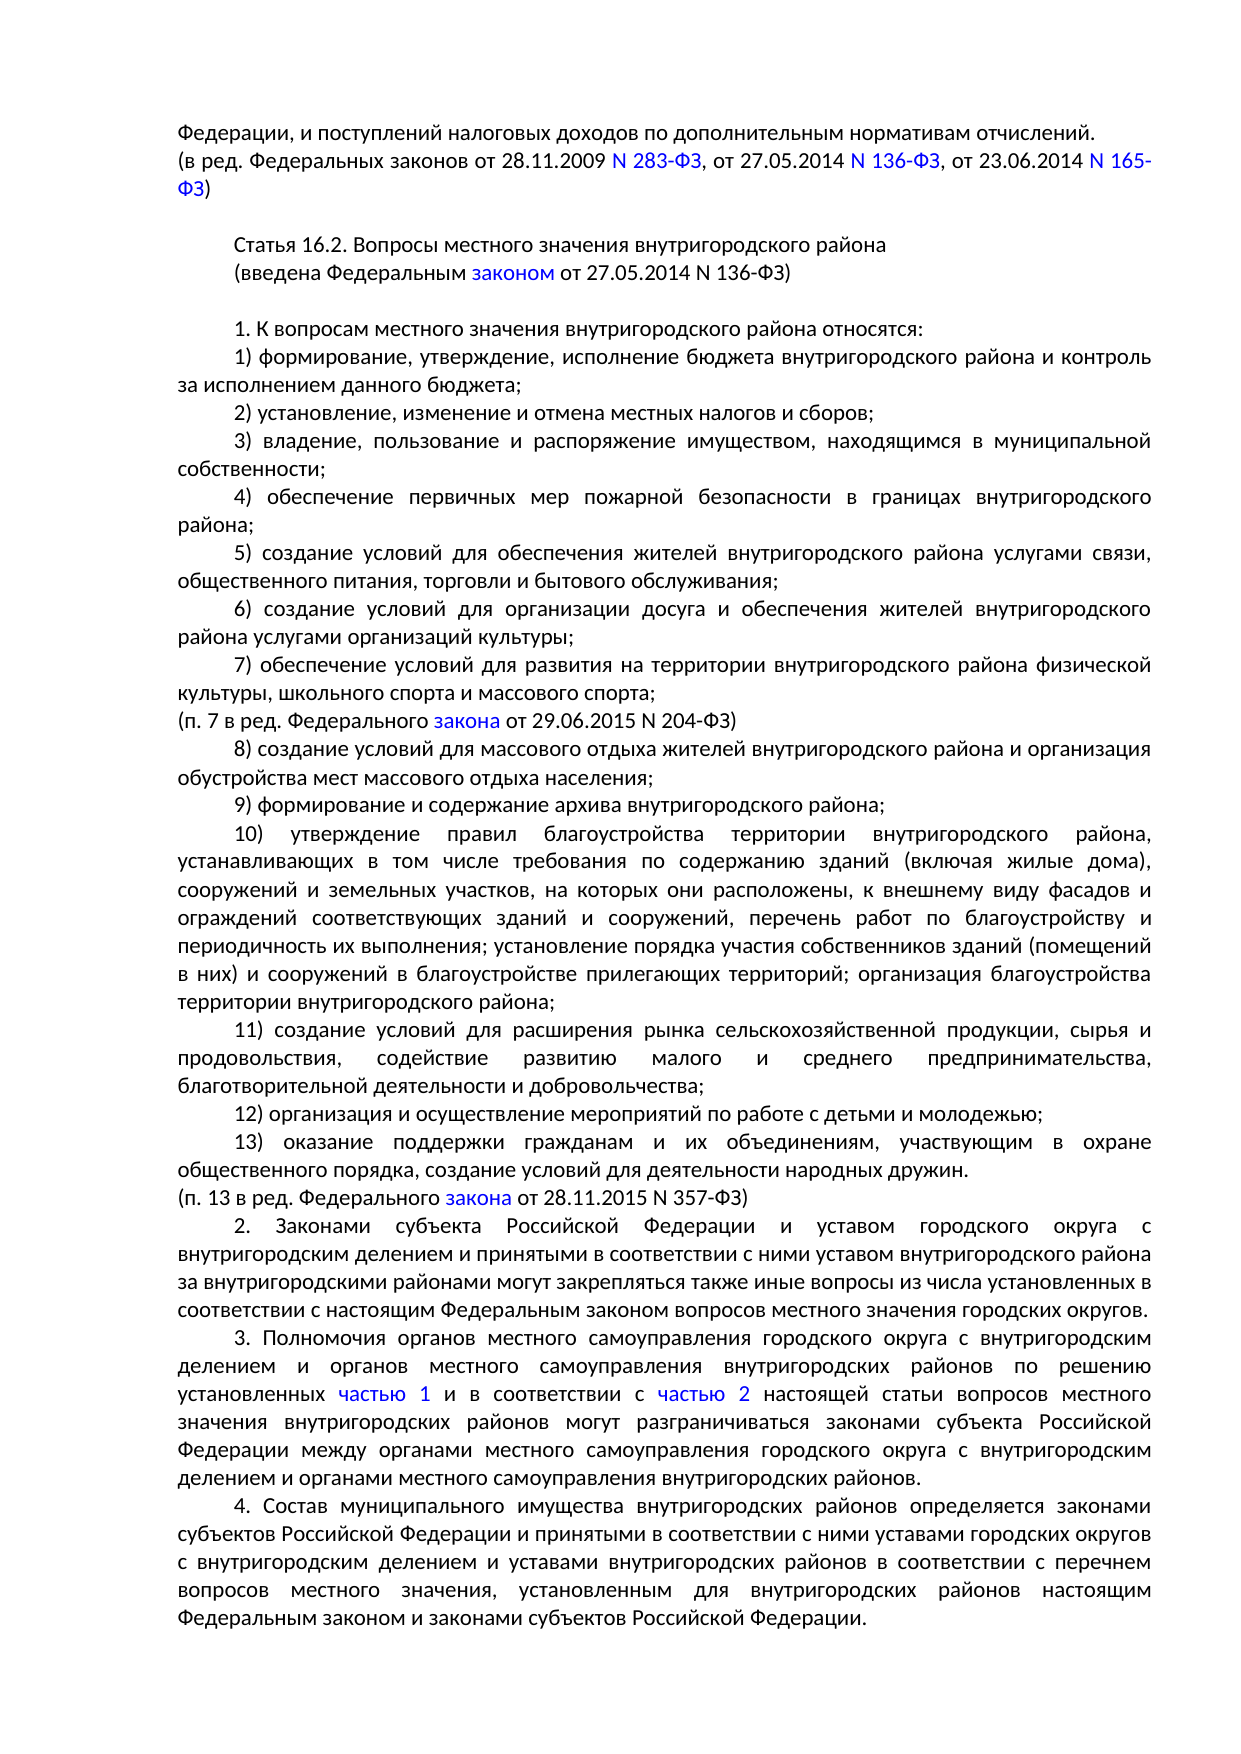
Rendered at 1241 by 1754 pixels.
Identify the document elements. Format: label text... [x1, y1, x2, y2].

text 2) установление, изменение и отмена местных налогов и сборов; [177, 398, 1152, 426]
text 8) создание условий для массового отдыха жителей внутригородского района и организация обустройства мест массового отдыха населения; [177, 734, 1152, 791]
text Статья 16.2. Вопросы местного значения внутригородского района [177, 230, 1152, 258]
text 1. К вопросам местного значения внутригородского района относятся: [177, 314, 1152, 342]
text 2. Законами субъекта Российской Федерации и уставом городского округа с внутригородским делением и принятыми в соответствии с ними уставом внутригородского района за внутригородскими районами могут закрепляться также иные вопросы из числа установленных в соответствии с настоящим Федеральным законом вопросов местного значения городских округов. [177, 1211, 1152, 1323]
text 1) формирование, утверждение, исполнение бюджета внутригородского района и контроль за исполнением данного бюджета; [177, 342, 1152, 398]
text (п. 7 в ред. Федерального закона от 29.06.2015 N 204-ФЗ) [177, 707, 1152, 734]
text 10) утверждение правил благоустройства территории внутригородского района, устанавливающих в том числе требования по содержанию зданий (включая жилые дома), сооружений и земельных участков, на которых они расположены, к внешнему виду фасадов и ограждений соответствующих зданий и сооружений, перечень работ по благоустройству и периодичность их выполнения; установление порядка участия собственников зданий (помещений в них) и сооружений в благоустройстве прилегающих территорий; организация благоустройства территории внутригородского района; [177, 819, 1152, 1015]
text 7) обеспечение условий для развития на территории внутригородского района физической культуры, школьного спорта и массового спорта; [177, 651, 1152, 707]
text 12) организация и осуществление мероприятий по работе с детьми и молодежью; [177, 1099, 1152, 1127]
text 11) создание условий для расширения рынка сельскохозяйственной продукции, сырья и продовольствия, содействие развитию малого и среднего предпринимательства, благотворительной деятельности и добровольчества; [177, 1015, 1152, 1099]
text 3) владение, пользование и распоряжение имуществом, находящимся в муниципальной собственности; [177, 426, 1152, 482]
text 5) создание условий для обеспечения жителей внутригородского района услугами связи, общественного питания, торговли и бытового обслуживания; [177, 538, 1152, 594]
text 13) оказание поддержки гражданам и их объединениям, участвующим в охране общественного порядка, создание условий для деятельности народных дружин. [177, 1127, 1152, 1183]
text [177, 118, 1152, 146]
text (введена Федеральным законом от 27.05.2014 N 136-ФЗ) [177, 258, 1152, 286]
text 3. Полномочия органов местного самоуправления городского округа с внутригородским делением и органов местного самоуправления внутригородских районов по решению установленных частью 1 и в соответствии с частью 2 настоящей статьи вопросов местного значения внутригородских районов могут разграничиваться законами субъекта Российской Федерации между органами местного самоуправления городского округа с внутригородским делением и органами местного самоуправления внутригородских районов. [177, 1323, 1152, 1491]
text 4) обеспечение первичных мер пожарной безопасности в границах внутригородского района; [177, 482, 1152, 538]
text 4. Состав муниципального имущества внутригородских районов определяется законами субъектов Российской Федерации и принятыми в соответствии с ними уставами городских округов с внутригородским делением и уставами внутригородских районов в соответствии с перечнем вопросов местного значения, установленным для внутригородских районов настоящим Федеральным законом и законами субъектов Российской Федерации. [177, 1491, 1152, 1631]
text 9) формирование и содержание архива внутригородского района; [177, 791, 1152, 819]
text 6) создание условий для организации досуга и обеспечения жителей внутригородского района услугами организаций культуры; [177, 594, 1152, 651]
text (п. 13 в ред. Федерального закона от 28.11.2015 N 357-ФЗ) [177, 1183, 1152, 1211]
text (в ред. Федеральных законов от 28.11.2009 N 283-ФЗ, от 27.05.2014 N 136-ФЗ, от 23.06.2014 N 165-ФЗ) [177, 146, 1152, 202]
